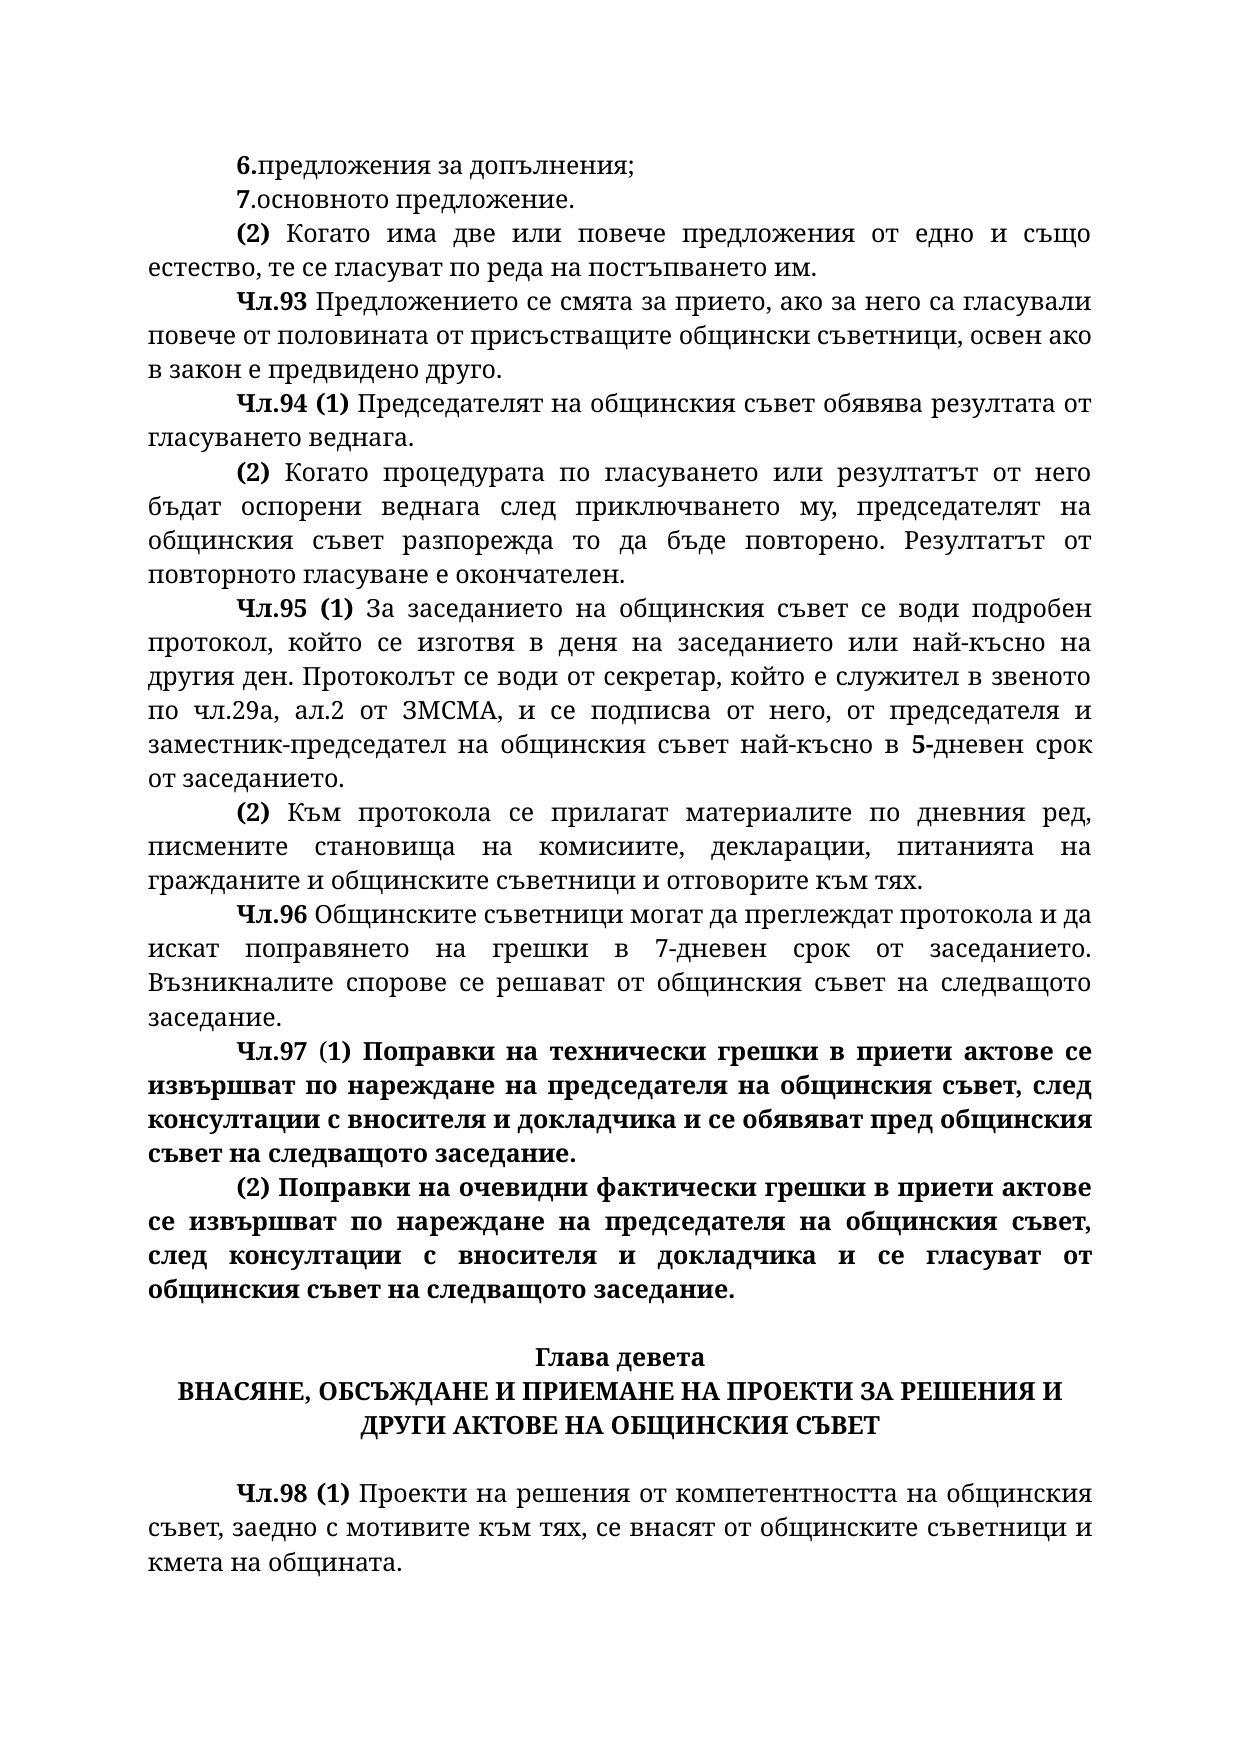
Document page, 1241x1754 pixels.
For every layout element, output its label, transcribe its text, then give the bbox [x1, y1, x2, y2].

text 7.основното предложение. [148, 182, 1093, 216]
text ВНАСЯНЕ, ОБСЪЖДАНЕ И ПРИЕМАНЕ НА ПРОЕКТИ ЗА РЕШЕНИЯ И ДРУГИ АКТОВЕ НА ОБЩИНСКИЯ СЪВЕТ [148, 1374, 1093, 1442]
text (2) Към протокола се прилагат материалите по дневния ред, писмените становища на комисиите, декларации, питанията на гражданите и общинските съветници и отговорите към тях. [148, 795, 1093, 897]
text Чл.97 (1) Поправки на технически грешки в приети актове се извършват по нареждане на председателя на общинския съвет, след консултации с вносителя и докладчика и се обявяват пред общинския съвет на следващото заседание. [148, 1033, 1093, 1169]
text (2) Поправки на очевидни фактически грешки в приети актове се извършват по нареждане на председателя на общинския съвет, след консултации с вносителя и докладчика и се гласуват от общинския съвет на следващото заседание. [148, 1169, 1093, 1306]
text Чл.94 (1) Председателят на общинския съвет обявява резултата от гласуването веднага. [148, 386, 1093, 454]
text Чл.93 Предложението се смята за прието, ако за него са гласували повече от половината от присъстващите общински съветници, освен ако в закон е предвидено друго. [148, 284, 1093, 386]
text (2) Когато има две или повече предложения от едно и също естество, те се гласуват по реда на постъпването им. [148, 216, 1093, 284]
text Чл.95 (1) За заседанието на общинския съвет се води подробен протокол, който се изготвя в деня на заседанието или най-късно на другия ден. Протоколът се води от секретар, който е служител в звеното по чл.29а, ал.2 от ЗМСМА, и се подписва от него, от председателя и заместник-председател на общинския съвет най-късно в 5-дневен срок от заседанието. [148, 590, 1093, 795]
text (2) Когато процедурата по гласуването или резултатът от него бъдат оспорени веднага след приключването му, председателят на общинския съвет разпорежда то да бъде повторено. Резултатът от повторното гласуване е окончателен. [148, 454, 1093, 590]
text Чл.96 Общинските съветници могат да преглеждат протокола и да искат поправянето на грешки в 7-дневен срок от заседанието. Възникналите спорове се решават от общинския съвет на следващото заседание. [148, 897, 1093, 1033]
text Глава девета [148, 1340, 1093, 1374]
text 6.предложения за допълнения; [148, 148, 1093, 182]
text Чл.98 (1) Проекти на решения от компетентността на общинския съвет, заедно с мотивите към тях, се внасят от общинските съветници и кмета на общината. [148, 1476, 1093, 1578]
